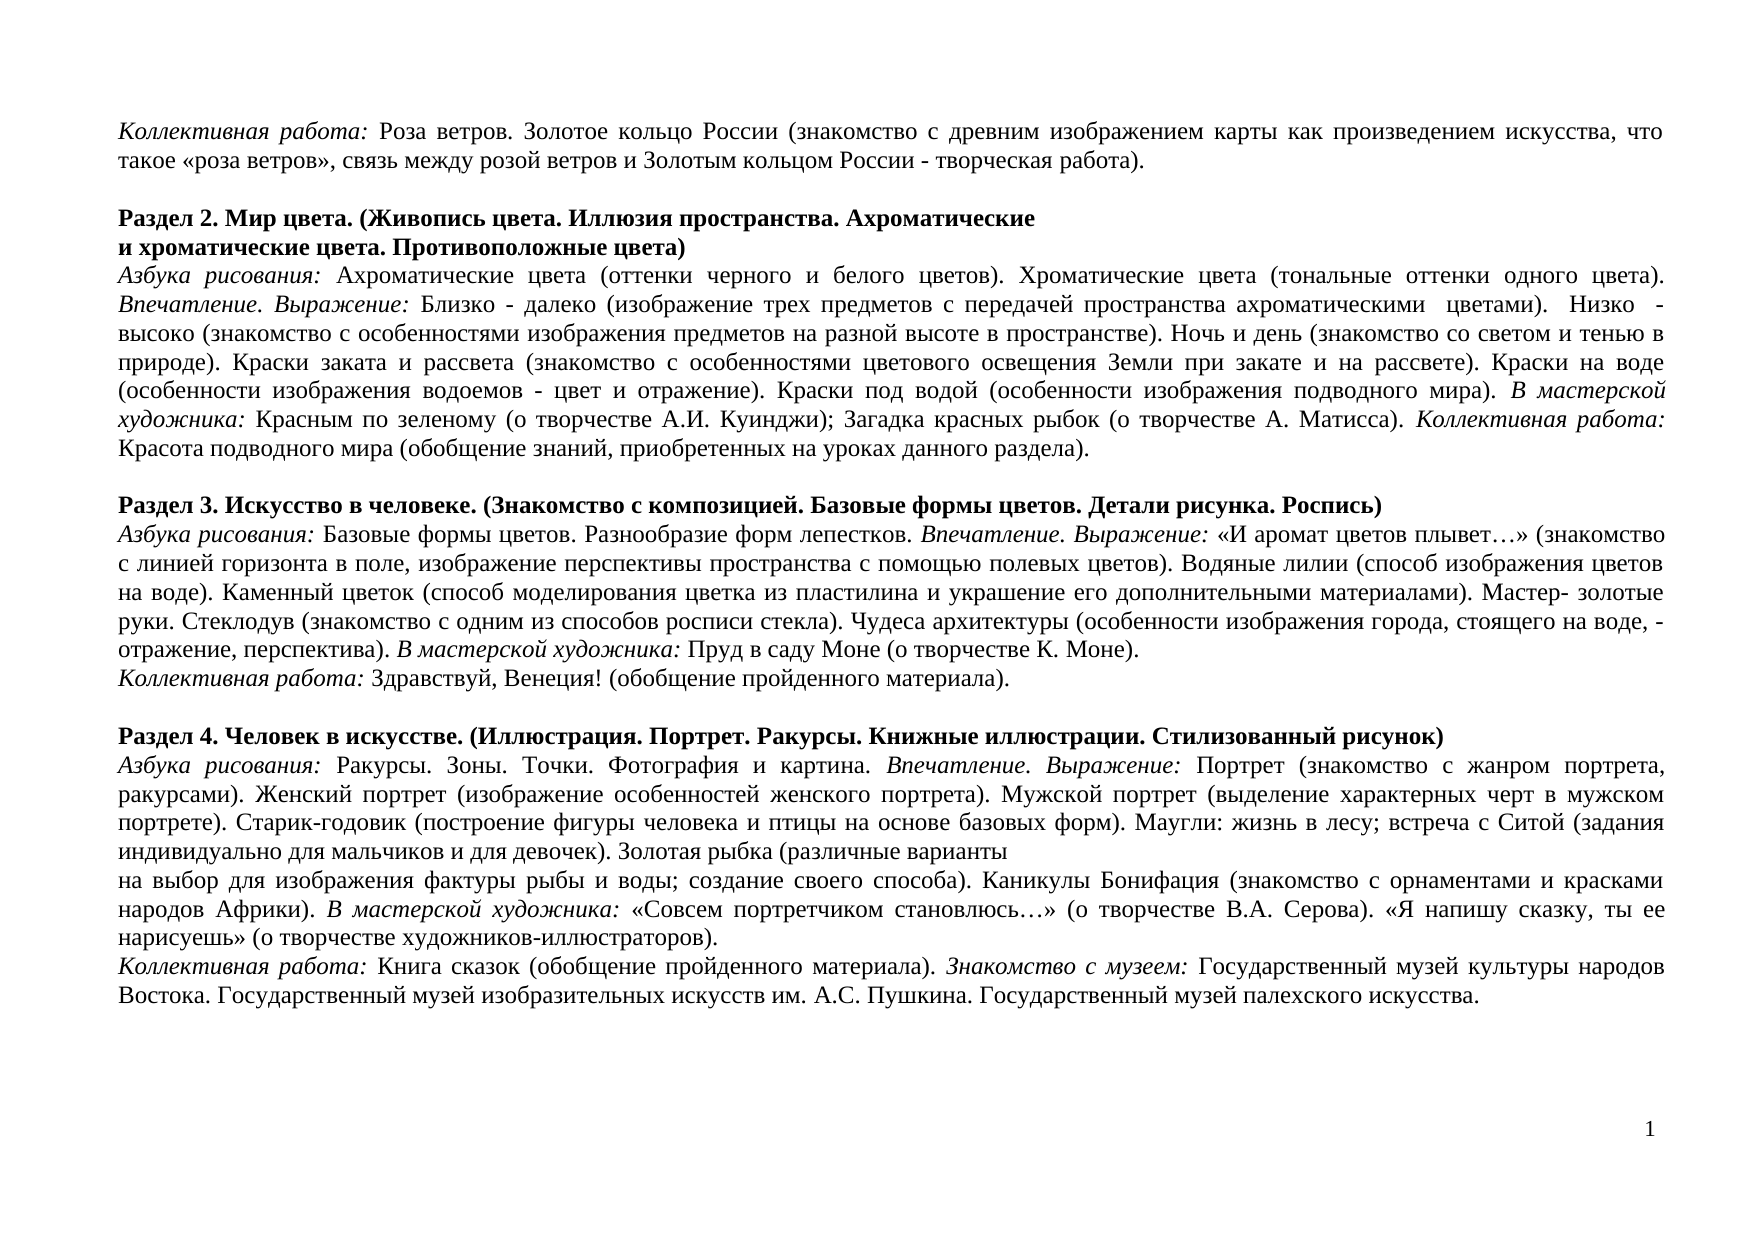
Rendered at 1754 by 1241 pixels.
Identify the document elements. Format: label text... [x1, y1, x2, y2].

text Коллективная работа: Книга сказок (обобщение пройденного материала). Знакомство с музеем: Государственный музей культуры народов Востока. Государственный музей изобразительных искусств им. А.С. Пушкина. Государственный музей палехского искусства. [118, 951, 1665, 1009]
text Раздел 3. Искусство в человеке. (Знакомство с композицией. Базовые формы цветов. Детали рисунка. Роспись) [118, 491, 1677, 519]
text Азбука рисования: Ракурсы. Зоны. Точки. Фотография и картина. Впечатление. Выражение: Портрет (знакомство с жанром портрета, ракурсами). Женский портрет (изображение особенностей женского портрета). Мужской портрет (выделение характерных черт в мужском портрете). Старик-годовик (построение фигуры человека и птицы на основе базовых форм). Маугли: жизнь в лесу; встреча с Ситой (задания индивидуально для мальчиков и для девочек). Золотая рыбка (различные варианты [118, 750, 1666, 865]
text Азбука рисования: Базовые формы цветов. Разнообразие форм лепестков. Впечатление. Выражение: «И аромат цветов плывет…» (знакомство с линией горизонта в поле, изображение перспективы пространства с помощью полевых цветов). Водяные лилии (способ изображения цветов на воде). Каменный цветок (способ моделирования цветка из пластилина и украшение его дополнительными материалами). Мастер- золотые руки. Стеклодув (знакомство с одним из способов росписи стекла). Чудеса архитектуры (особенности изображения города, стоящего на воде, - отражение, перспектива). В мастерской художника: Пруд в саду Моне (о творчестве К. Моне). [118, 519, 1666, 663]
text Коллективная работа: Здравствуй, Венеция! (обобщение пройденного материала). [118, 663, 1677, 692]
text Раздел 2. Мир цвета. (Живопись цвета. Иллюзия пространства. Ахроматические и хроматические цвета. Противоположные цвета) [118, 203, 1037, 261]
text Азбука рисования: Ахроматические цвета (оттенки черного и белого цветов). Хроматические цвета (тональные оттенки одного цвета). Впечатление. Выражение: Близко - далеко (изображение трех предметов с передачей пространства ахроматическими цветами). Низко - высоко (знакомство с особенностями изображения предметов на разной высоте в пространстве). Ночь и день (знакомство со светом и тенью в природе). Краски заката и рассвета (знакомство с особенностями цветового освещения Земли при закате и на рассвете). Краски на воде (особенности изображения водоемов - цвет и отражение). Краски под водой (особенности изображения подводного мира). В мастерской художника: Красным по зеленому (о творчестве А.И. Куинджи); Загадка красных рыбок (о творчестве А. Матисса). Коллективная работа: Красота подводного мира (обобщение знаний, приобретенных на уроках данного раздела). [118, 261, 1666, 462]
text на выбор для изображения фактуры рыбы и воды; создание своего способа). Каникулы Бонифация (знакомство с орнаментами и красками народов Африки). В мастерской художника: «Совсем портретчиком становлюсь…» (о творчестве В.А. Серова). «Я напишу сказку, ты ее нарисуешь» (о творчестве художников-иллюстраторов). [118, 865, 1666, 951]
text Раздел 4. Человек в искусстве. (Иллюстрация. Портрет. Ракурсы. Книжные иллюстрации. Стилизованный рисунок) [118, 721, 1677, 750]
text Коллективная работа: Роза ветров. Золотое кольцо России (знакомство с древним изображением карты как произведением искусства, что такое «роза ветров», связь между розой ветров и Золотым кольцом России - творческая работа). [118, 116, 1664, 174]
